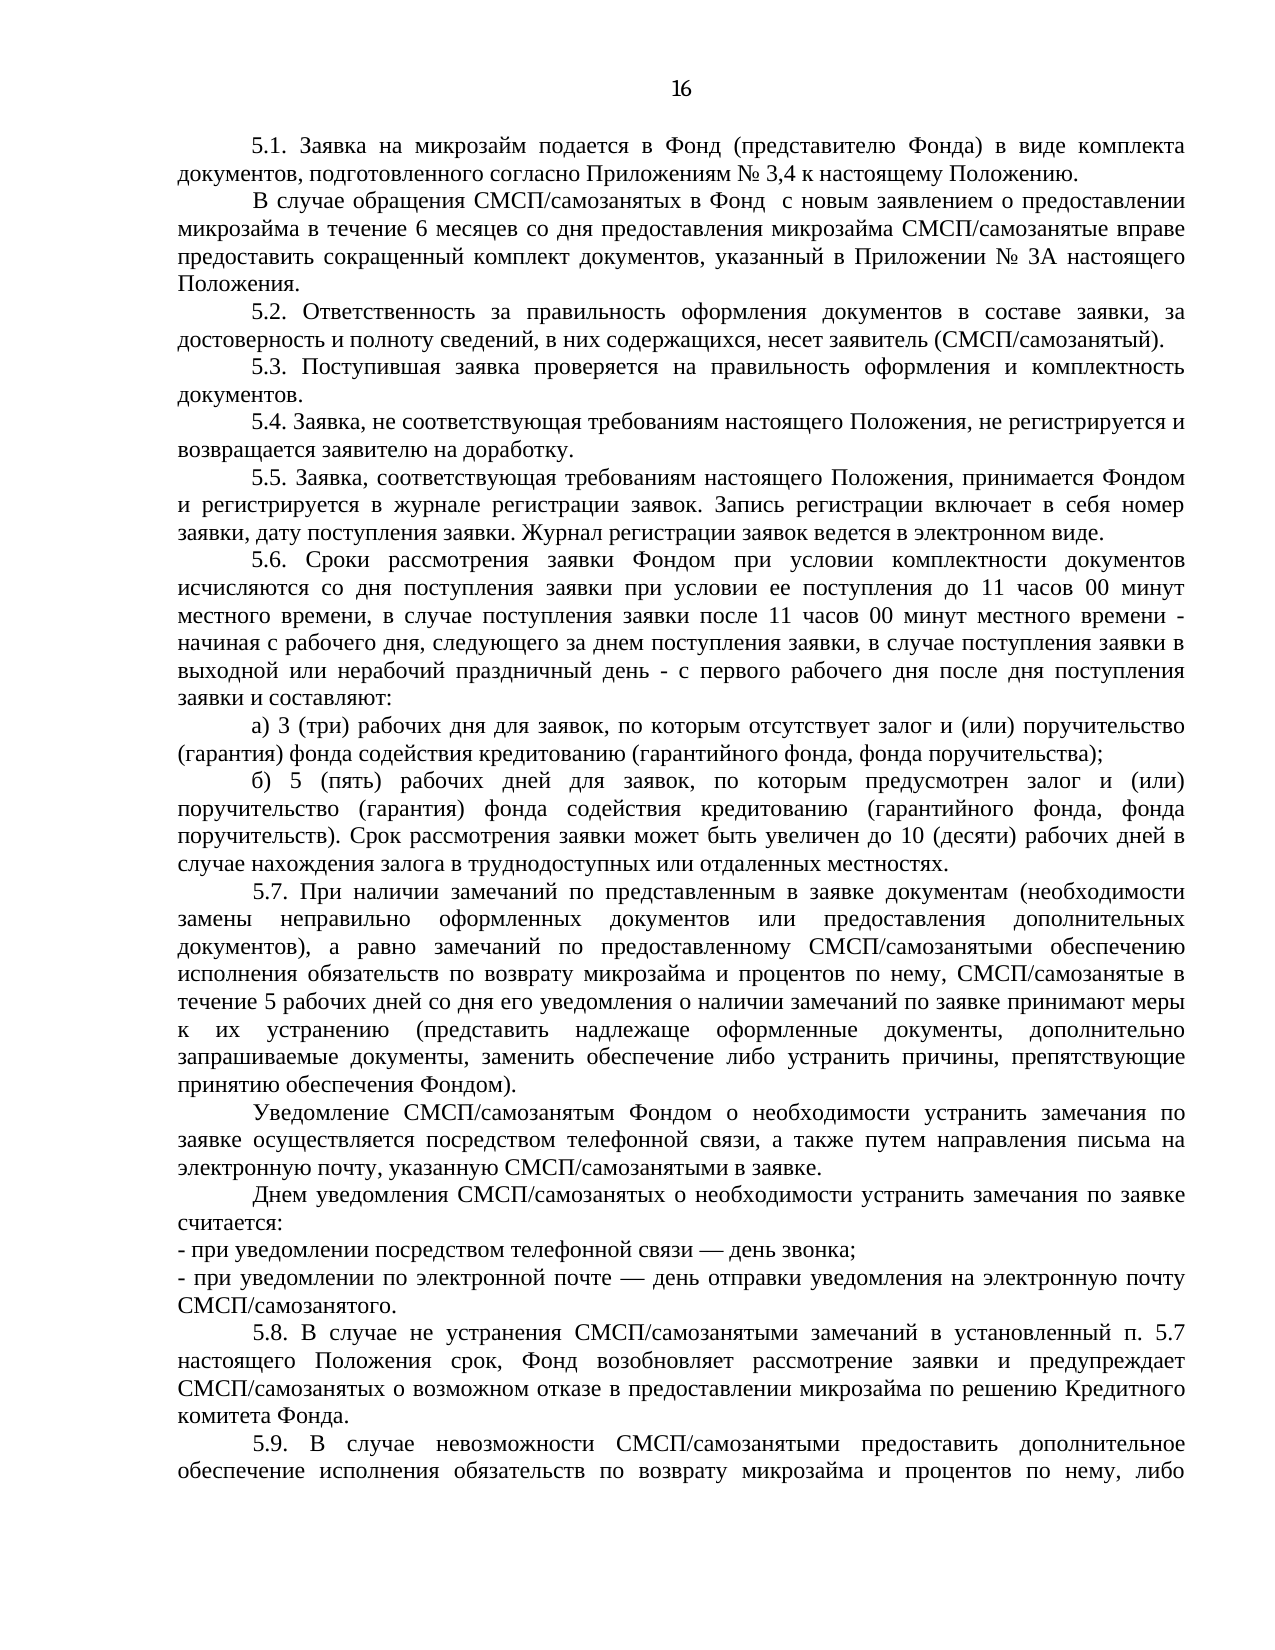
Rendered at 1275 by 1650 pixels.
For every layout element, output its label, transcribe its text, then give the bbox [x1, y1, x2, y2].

text 5.3. Поступившая заявка проверяется на правильность оформления и комплектность документов. [177, 352, 1186, 407]
text 5.8. В случае не устранения СМСП/самозанятыми замечаний в установленный п. 5.7 настоящего Положения срок, Фонд возобновляет рассмотрение заявки и предупреждает СМСП/самозанятых о возможном отказе в предоставлении микрозайма по решению Кредитного комитета Фонда. [177, 1318, 1186, 1429]
text 5.5. Заявка, соответствующая требованиям настоящего Положения, принимается Фондом и регистрируется в журнале регистрации заявок. Запись регистрации включает в себя номер заявки, дату поступления заявки. Журнал регистрации заявок ведется в электронном виде. [177, 463, 1186, 545]
text 5.6. Сроки рассмотрения заявки Фондом при условии комплектности документов исчисляются со дня поступления заявки при условии ее поступления до 11 часов 00 минут местного времени, в случае поступления заявки после 11 часов 00 минут местного времени - начиная с рабочего дня, следующего за днем поступления заявки, в случае поступления заявки в выходной или нерабочий праздничный день - с первого рабочего дня после дня поступления заявки и составляют: [177, 545, 1186, 711]
text Днем уведомления СМСП/самозанятых о необходимости устранить замечания по заявке считается: [177, 1180, 1186, 1236]
text 5.7. При наличии замечаний по представленным в заявке документам (необходимости замены неправильно оформленных документов или предоставления дополнительных документов), а равно замечаний по предоставленному СМСП/самозанятыми обеспечению исполнения обязательств по возврату микрозайма и процентов по нему, СМСП/самозанятые в течение 5 рабочих дней со дня его уведомления о наличии замечаний по заявке принимают меры к их устранению (представить надлежаще оформленные документы, дополнительно запрашиваемые документы, заменить обеспечение либо устранить причины, препятствующие принятию обеспечения Фондом). [177, 877, 1186, 1097]
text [177, 1429, 1186, 1484]
text 5.4. Заявка, не соответствующая требованиям настоящего Положения, не регистрируется и возвращается заявителю на доработку. [177, 407, 1186, 463]
text Уведомление СМСП/самозанятым Фондом о необходимости устранить замечания по заявке осуществляется посредством телефонной связи, а также путем направления письма на электронную почту, указанную СМСП/самозанятыми в заявке. [177, 1097, 1186, 1180]
text 5.1. Заявка на микрозайм подается в Фонд (представителю Фонда) в виде комплекта документов, подготовленного согласно Приложениям № 3,4 к настоящему Положению. [177, 131, 1186, 187]
text а) 3 (три) рабочих дня для заявок, по которым отсутствует залог и (или) поручительство (гарантия) фонда содействия кредитованию (гарантийного фонда, фонда поручительства); [177, 711, 1186, 766]
text б) 5 (пять) рабочих дней для заявок, по которым предусмотрен залог и (или) поручительство (гарантия) фонда содействия кредитованию (гарантийного фонда, фонда поручительств). Срок рассмотрения заявки может быть увеличен до 10 (десяти) рабочих дней в случае нахождения залога в труднодоступных или отдаленных местностях. [177, 766, 1186, 877]
text - при уведомлении по электронной почте — день отправки уведомления на электронную почту СМСП/самозанятого. [177, 1263, 1186, 1318]
text - при уведомлении посредством телефонной связи — день звонка; [177, 1236, 1186, 1263]
text В случае обращения СМСП/самозанятых в Фонд с новым заявлением о предоставлении микрозайма в течение 6 месяцев со дня предоставления микрозайма СМСП/самозанятые вправе предоставить сокращенный комплект документов, указанный в Приложении № 3А настоящего Положения. [177, 187, 1186, 297]
text 5.2. Ответственность за правильность оформления документов в составе заявки, за достоверность и полноту сведений, в них содержащихся, несет заявитель (СМСП/самозанятый). [177, 297, 1186, 352]
